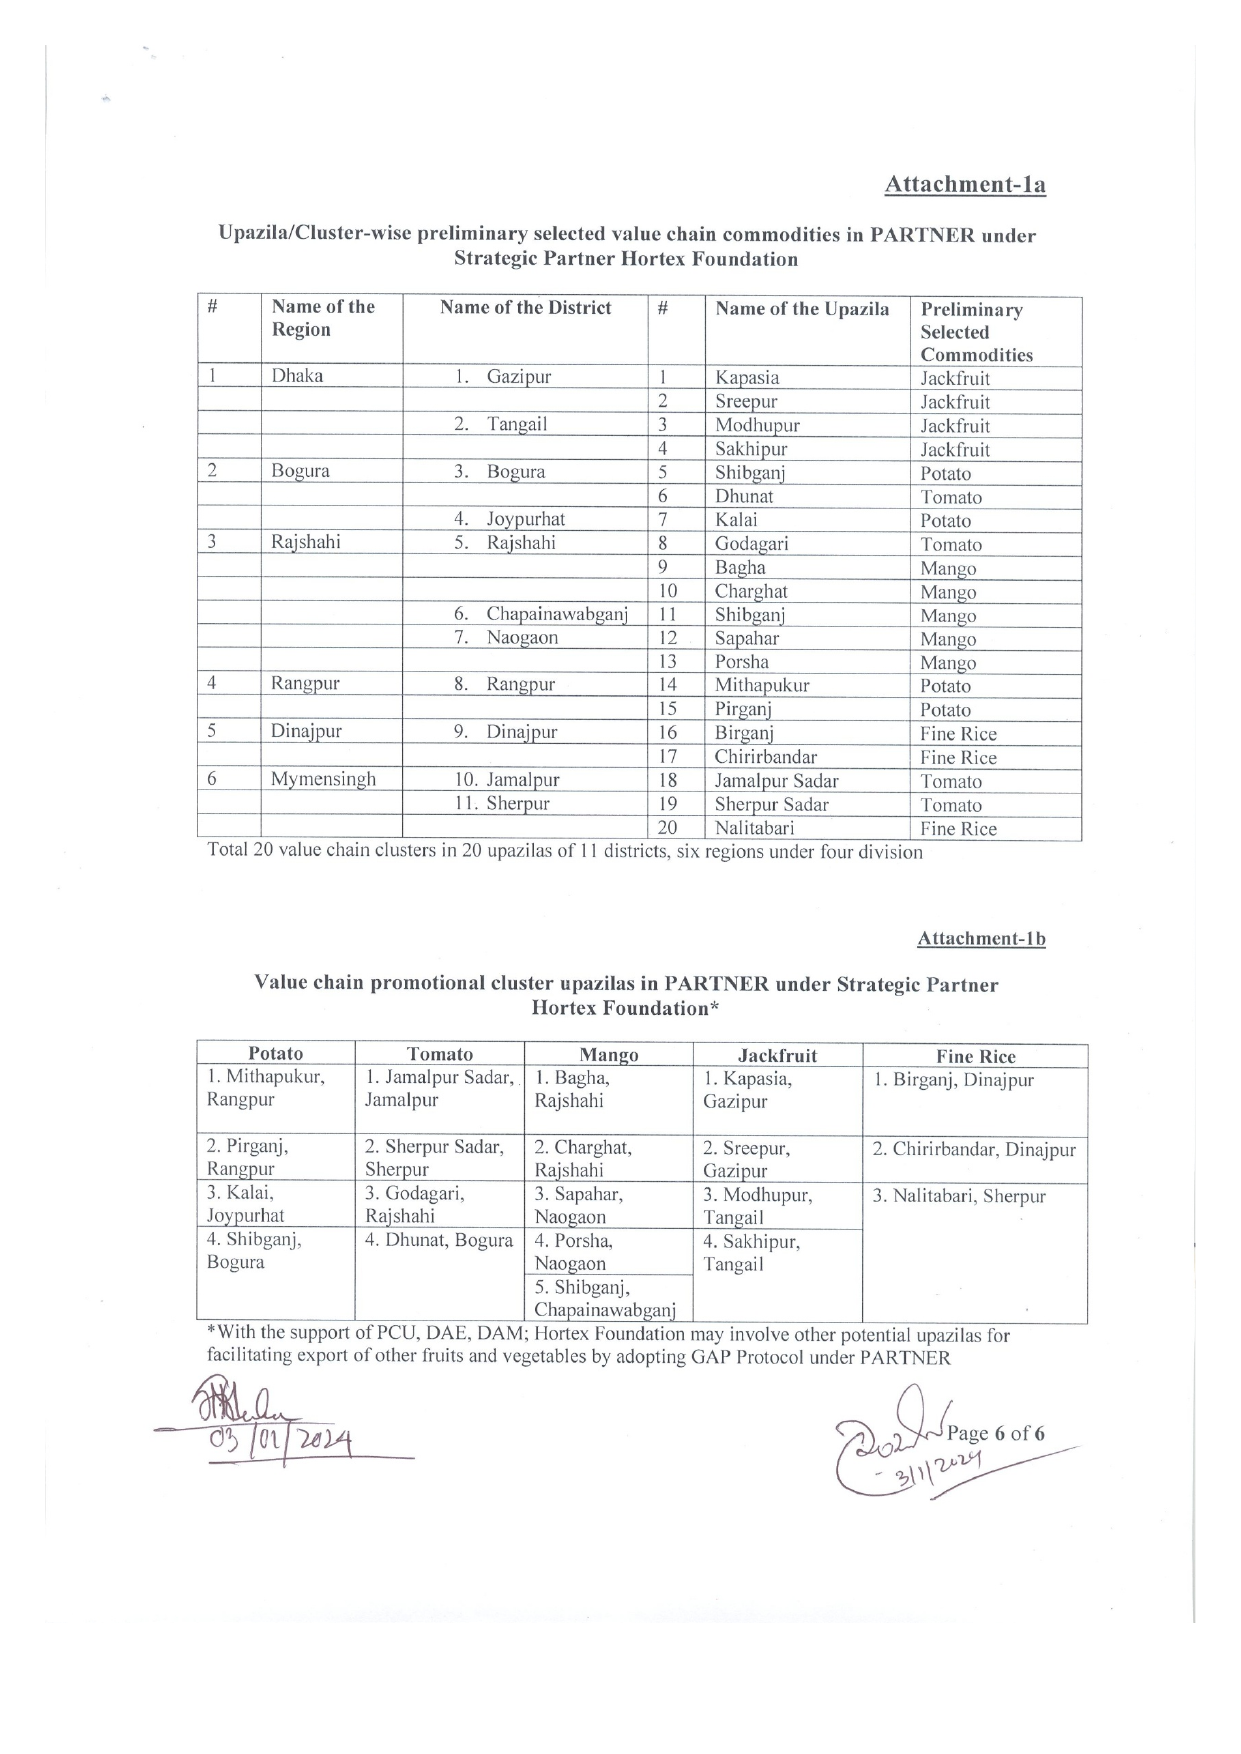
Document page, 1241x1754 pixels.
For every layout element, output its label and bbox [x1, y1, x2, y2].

picture [45, 45, 1196, 1623]
